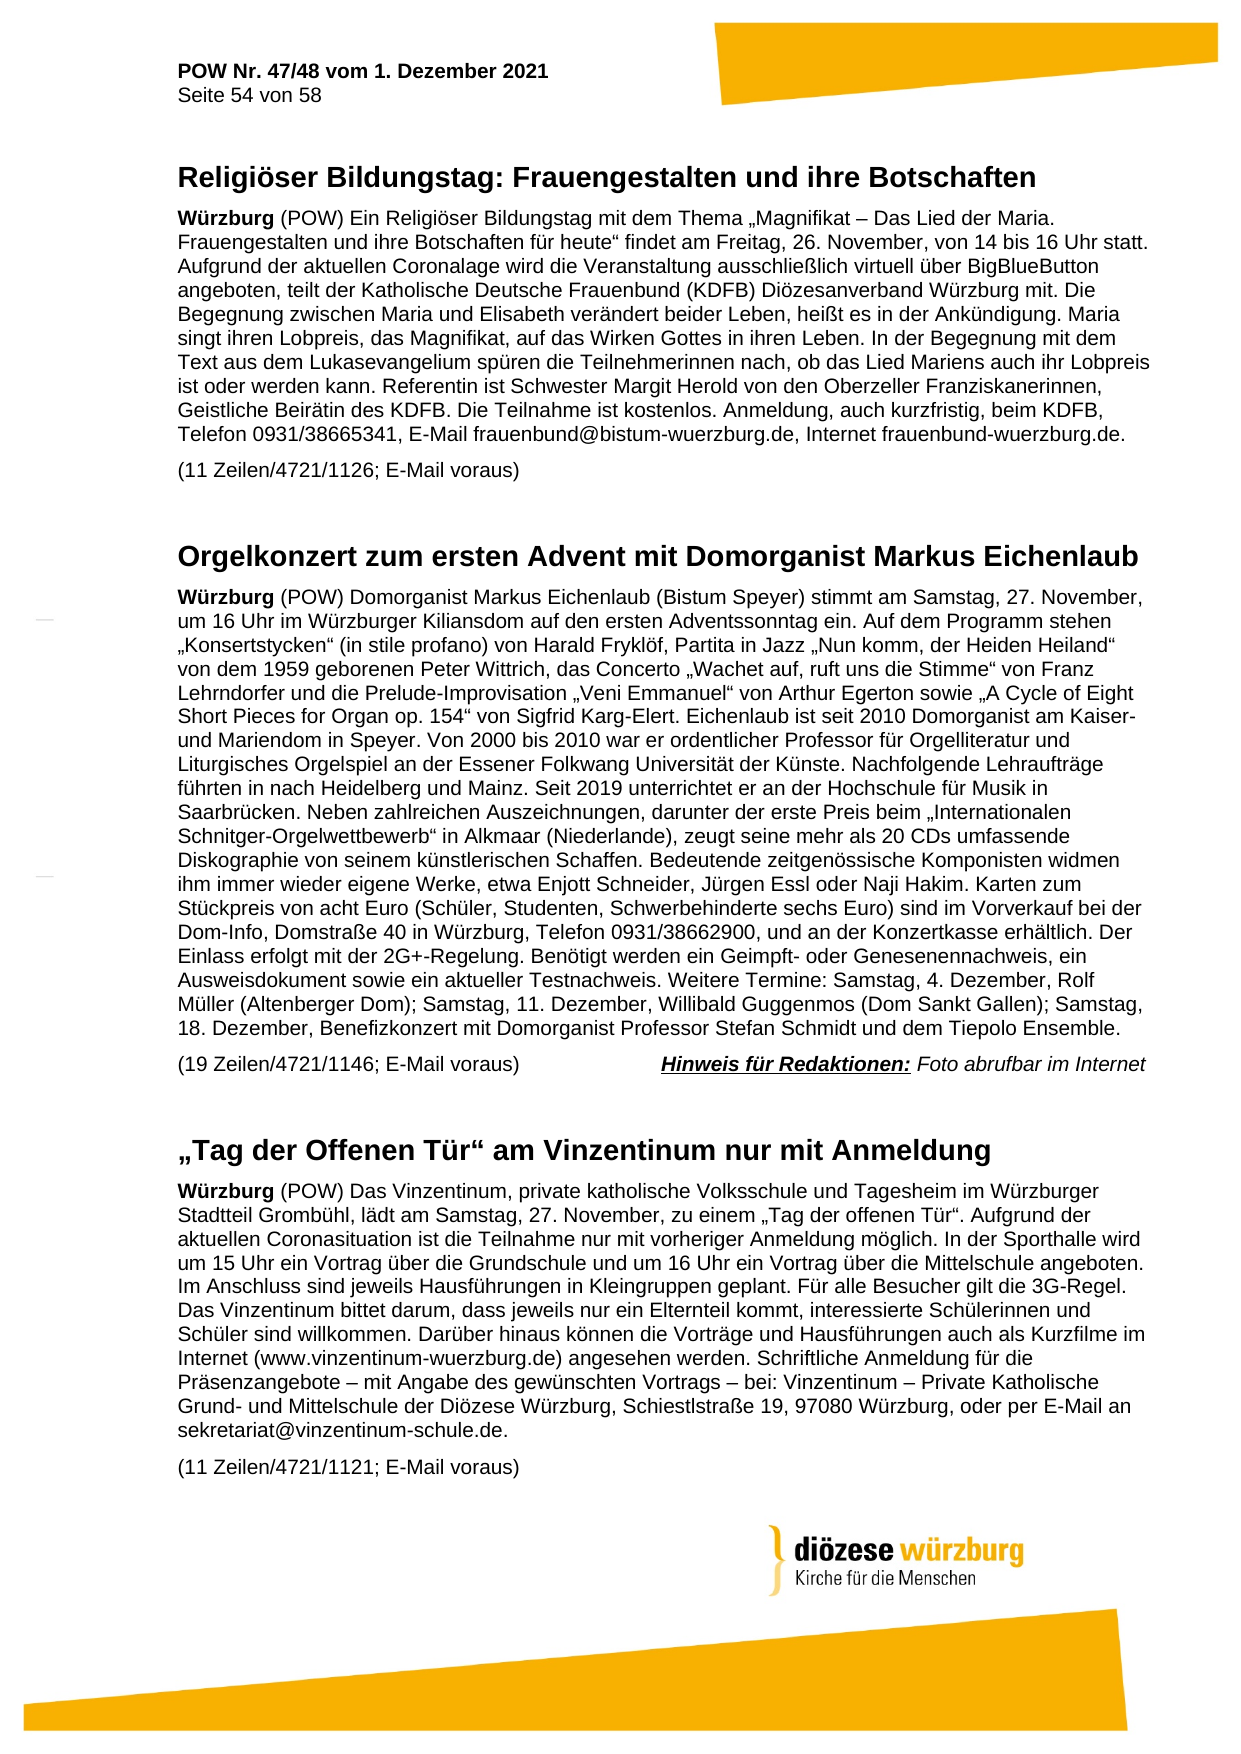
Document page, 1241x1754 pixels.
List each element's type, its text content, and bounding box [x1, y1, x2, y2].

text Würzburg (POW) Das Vinzentinum, private katholische Volksschule und Tagesheim im Würzburger Stadtteil Grombühl, lädt am Samstag, 27. November, zu einem „Tag der offenen Tür“. Aufgrund der aktuellen Coronasituation ist die Teilnahme nur mit vorheriger Anmeldung möglich. In der Sporthalle wird um 15 Uhr ein Vortrag über die Grundschule und um 16 Uhr ein Vortrag über die Mittelschule angeboten. Im Anschluss sind jeweils Hausführungen in Kleingruppen geplant. Für alle Besucher gilt die 3G-Regel. Das Vinzentinum bittet darum, dass jeweils nur ein Elternteil kommt, interessierte Schülerinnen und Schüler sind willkommen. Darüber hinaus können die Vorträge und Hausführungen auch als Kurzfilme im Internet (www.vinzentinum-wuerzburg.de) angesehen werden. Schriftliche Anmeldung für die Präsenzangebote – mit Angabe des gewünschten Vortrags – bei: Vinzentinum – Private Katholische Grund- und Mittelschule der Diözese Würzburg, Schiestlstraße 19, 97080 Würzburg, oder per E-Mail an sekretariat@vinzentinum-schule.de. [177, 1178, 1152, 1442]
text (11 Zeilen/4721/1121; E-Mail voraus) [177, 1454, 1152, 1478]
subtitle Religiöser Bildungstag: Frauengestalten und ihre Botschaften [177, 160, 1152, 194]
text Würzburg (POW) Ein Religiöser Bildungstag mit dem Thema „Magnifikat – Das Lied der Maria. Frauengestalten und ihre Botschaften für heute“ findet am Freitag, 26. November, von 14 bis 16 Uhr statt. Aufgrund der aktuellen Coronalage wird die Veranstaltung ausschließlich virtuell über BigBlueButton angeboten, teilt der Katholische Deutsche Frauenbund (KDFB) Diözesanverband Würzburg mit. Die Begegnung zwischen Maria und Elisabeth verändert beider Leben, heißt es in der Ankündigung. Maria singt ihren Lobpreis, das Magnifikat, auf das Wirken Gottes in ihren Leben. In der Begegnung mit dem Text aus dem Lukasevangelium spüren die Teilnehmerinnen nach, ob das Lied Mariens auch ihr Lobpreis ist oder werden kann. Referentin ist Schwester Margit Herold von den Oberzeller Franziskanerinnen, Geistliche Beirätin des KDFB. Die Teilnahme ist kostenlos. Anmeldung, auch kurzfristig, beim KDFB, Telefon 0931/38665341, E-Mail frauenbund@bistum-wuerzburg.de, Internet frauenbund-wuerzburg.de. [177, 206, 1152, 446]
subtitle „Tag der Offenen Tür“ am Vinzentinum nur mit Anmeldung [177, 1132, 1152, 1166]
text (19 Zeilen/4721/1146; E-Mail voraus) Hinweis für Redaktionen: Foto abrufbar im Internet [177, 1052, 1152, 1076]
text Würzburg (POW) Domorganist Markus Eichenlaub (Bistum Speyer) stimmt am Samstag, 27. November, um 16 Uhr im Würzburger Kiliansdom auf den ersten Adventssonntag ein. Auf dem Programm stehen „Konsertstycken“ (in stile profano) von Harald Fryklöf, Partita in Jazz „Nun komm, der Heiden Heiland“ von dem 1959 geborenen Peter Wittrich, das Concerto „Wachet auf, ruft uns die Stimme“ von Franz Lehrndorfer und die Prelude-Improvisation „Veni Emmanuel“ von Arthur Egerton sowie „A Cycle of Eight Short Pieces for Organ op. 154“ von Sigfrid Karg-Elert. Eichenlaub ist seit 2010 Domorganist am Kaiser- und Mariendom in Speyer. Von 2000 bis 2010 war er ordentlicher Professor für Orgelliteratur und Liturgisches Orgelspiel an der Essener Folkwang Universität der Künste. Nachfolgende Lehraufträge führten in nach Heidelberg und Mainz. Seit 2019 unterrichtet er an der Hochschule für Musik in Saarbrücken. Neben zahlreichen Auszeichnungen, darunter der erste Preis beim „Internationalen Schnitger-Orgelwettbewerb“ in Alkmaar (Niederlande), zeugt seine mehr als 20 CDs umfassende Diskographie von seinem künstlerischen Schaffen. Bedeutende zeitgenössische Komponisten widmen ihm immer wieder eigene Werke, etwa Enjott Schneider, Jürgen Essl oder Naji Hakim. Karten zum Stückpreis von acht Euro (Schüler, Studenten, Schwerbehinderte sechs Euro) sind im Vorverkauf bei der Dom-Info, Domstraße 40 in Würzburg, Telefon 0931/38662900, und an der Konzertkasse erhältlich. Der Einlass erfolgt mit der 2G+-Regelung. Benötigt werden ein Geimpft- oder Genesenennachweis, ein Ausweisdokument sowie ein aktueller Testnachweis. Weitere Termine: Samstag, 4. Dezember, Rolf Müller (Altenberger Dom); Samstag, 11. Dezember, Willibald Guggenmos (Dom Sankt Gallen); Samstag, 18. Dezember, Benefizkonzert mit Domorganist Professor Stefan Schmidt und dem Tiepolo Ensemble. [177, 584, 1152, 1040]
text (11 Zeilen/4721/1126; E-Mail voraus) [177, 458, 1152, 482]
picture [0, 0, 1241, 1754]
subtitle Orgelkonzert zum ersten Advent mit Domorganist Markus Eichenlaub [177, 538, 1152, 572]
